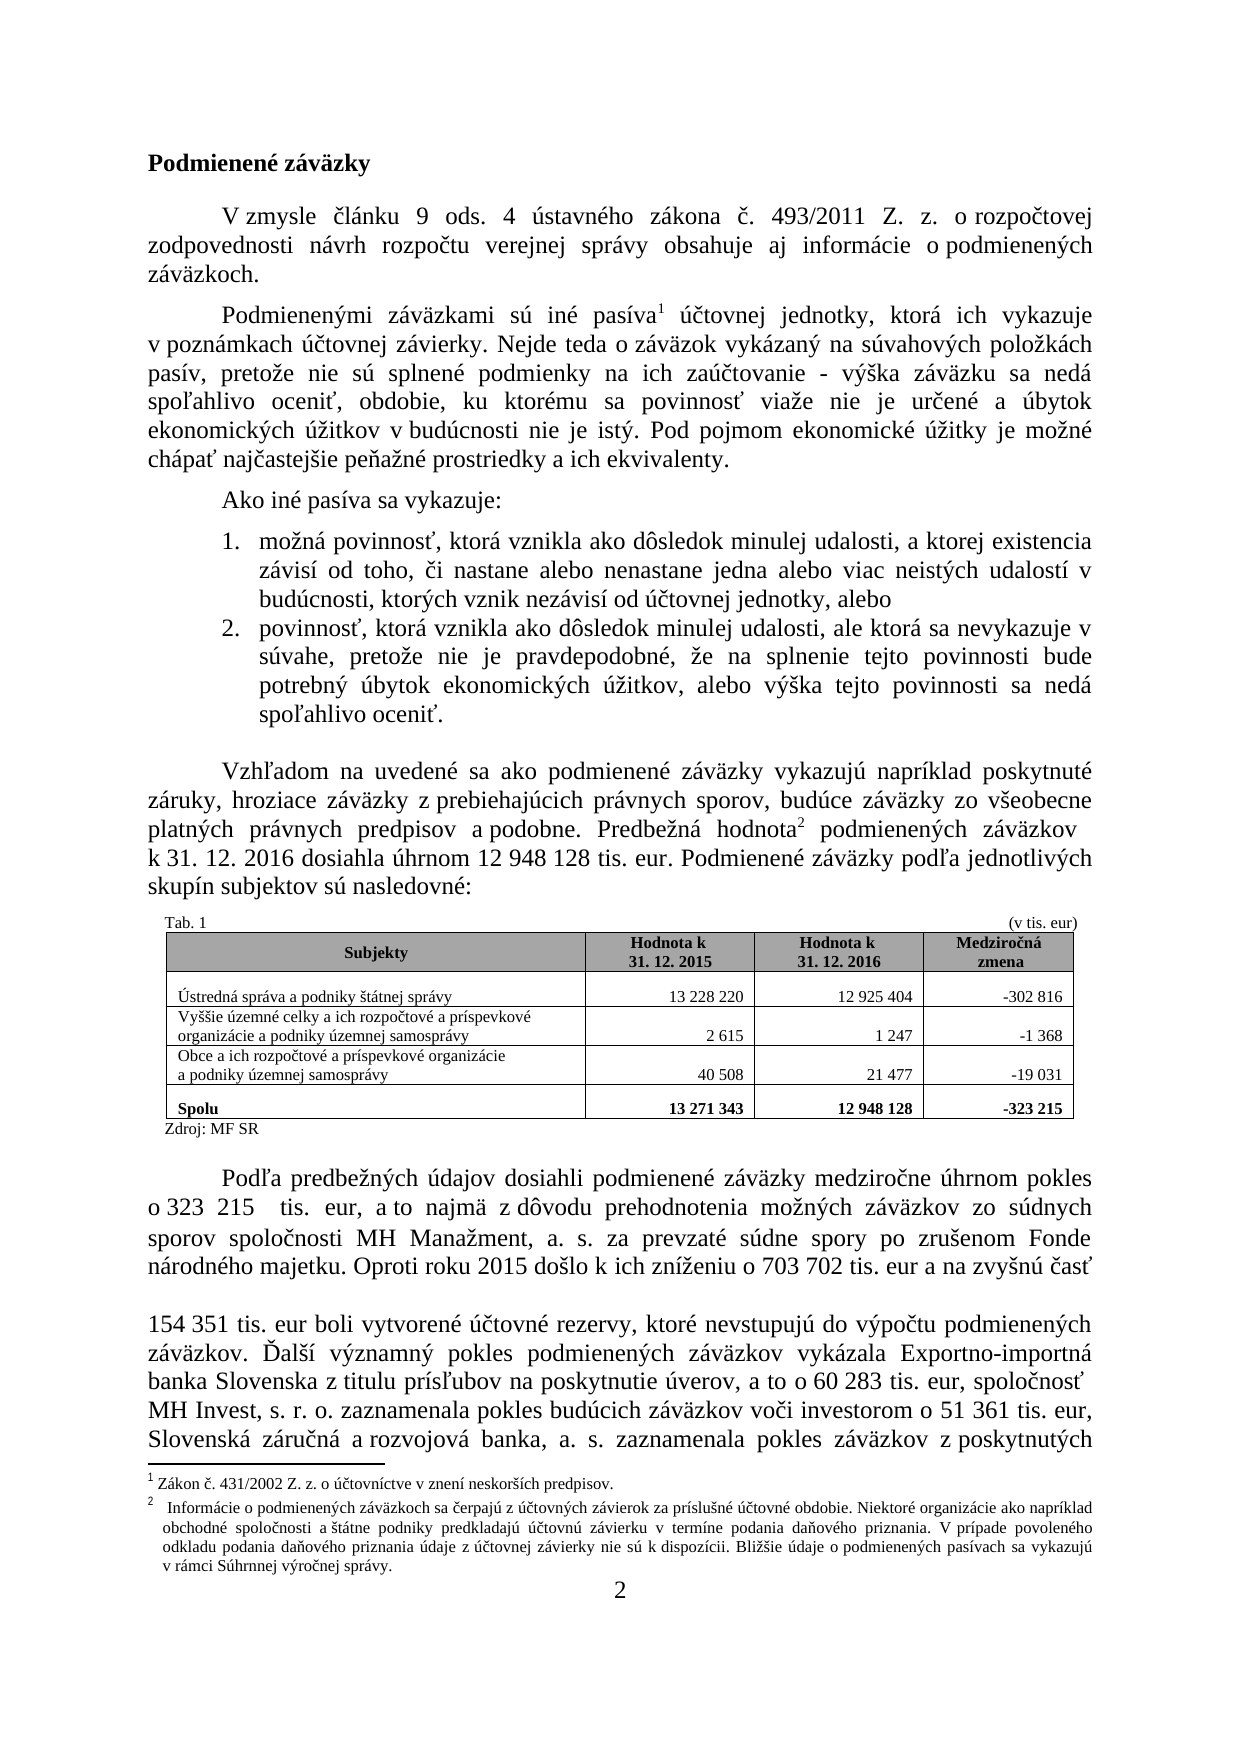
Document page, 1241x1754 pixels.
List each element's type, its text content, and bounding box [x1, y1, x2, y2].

table_cell -323 215 [924, 1085, 1073, 1118]
table_header Hodnota k 31. 12. 2016 [755, 933, 923, 971]
text Tab. 1 (v tis. eur) [148, 913, 1093, 932]
table_cell -19 031 [924, 1046, 1073, 1084]
table_cell 13 271 343 [586, 1085, 754, 1118]
table_cell Vyššie územné celky a ich rozpočtové a príspevkové organizácie a podniky územnej samosprávy [167, 1007, 585, 1045]
table_cell 12 925 404 [755, 972, 923, 1006]
table_cell 13 228 220 [586, 972, 754, 1006]
table_cell Spolu [167, 1085, 585, 1118]
text V zmysle článku 9 ods. 4 ústavného zákona č. 493/2011 Z. z. o rozpočtovej zodpovednosti návrh rozpočtu verejnej správy obsahuje aj informácie o podmienených záväzkoch. [148, 201, 1093, 288]
table_cell -302 816 [924, 972, 1073, 1006]
table_cell 2 615 [586, 1007, 754, 1045]
table_header Subjekty [167, 933, 585, 971]
table_cell 40 508 [586, 1046, 754, 1084]
table_cell Obce a ich rozpočtové a príspevkové organizácie a podniky územnej samosprávy [167, 1046, 585, 1084]
table_header Medziročná zmena [924, 933, 1073, 971]
table_cell 12 948 128 [755, 1085, 923, 1118]
table_cell 1 247 [755, 1007, 923, 1045]
table_cell 21 477 [755, 1046, 923, 1084]
text Podmienené záväzky [148, 148, 1093, 176]
text Ako iné pasíva sa vykazuje: [148, 485, 1093, 514]
table_header Hodnota k 31. 12. 2015 [586, 933, 754, 971]
table_cell -1 368 [924, 1007, 1073, 1045]
table_cell Ústredná správa a podniky štátnej správy [167, 972, 585, 1006]
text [148, 1163, 1093, 1453]
list povinnosť, ktorá vznikla ako dôsledok minulej udalosti, ale ktorá sa nevykazuje v súvahe, pretože nie je pravdepodobné, že na splnenie tejto povinnosti bude potrebný úbytok ekonomických úžitkov, alebo výška tejto povinnosti sa nedá spoľahlivo oceniť. [221, 613, 1093, 728]
text Podmienenými záväzkami sú iné pasíva účtovnej jednotky, ktorá ich vykazuje v poznámkach účtovnej závierky. Nejde teda o záväzok vykázaný na súvahových položkách pasív, pretože nie sú splnené podmienky na ich zaúčtovanie - výška záväzku sa nedá spoľahlivo oceniť, obdobie, ku ktorému sa povinnosť viaže nie je určené a úbytok ekonomických úžitkov v budúcnosti nie je istý. Pod pojmom ekonomické úžitky je možné chápať najčastejšie peňažné prostriedky a ich ekvivalenty. [148, 300, 1093, 473]
text Zdroj: MF SR [148, 1119, 1093, 1138]
list možná povinnosť, ktorá vznikla ako dôsledok minulej udalosti, a ktorej existencia závisí od toho, či nastane alebo nenastane jedna alebo viac neistých udalostí v budúcnosti, ktorých vznik nezávisí od účtovnej jednotky, alebo [221, 526, 1093, 613]
text Vzhľadom na uvedené sa ako podmienené záväzky vykazujú napríklad poskytnuté záruky, hroziace záväzky z prebiehajúcich právnych sporov, budúce záväzky zo všeobecne platných právnych predpisov a podobne. Predbežná hodnota podmienených záväzkov k 31. 12. 2016 dosiahla úhrnom 12 948 128 tis. eur. Podmienené záväzky podľa jednotlivých skupín subjektov sú nasledovné: [148, 756, 1093, 900]
